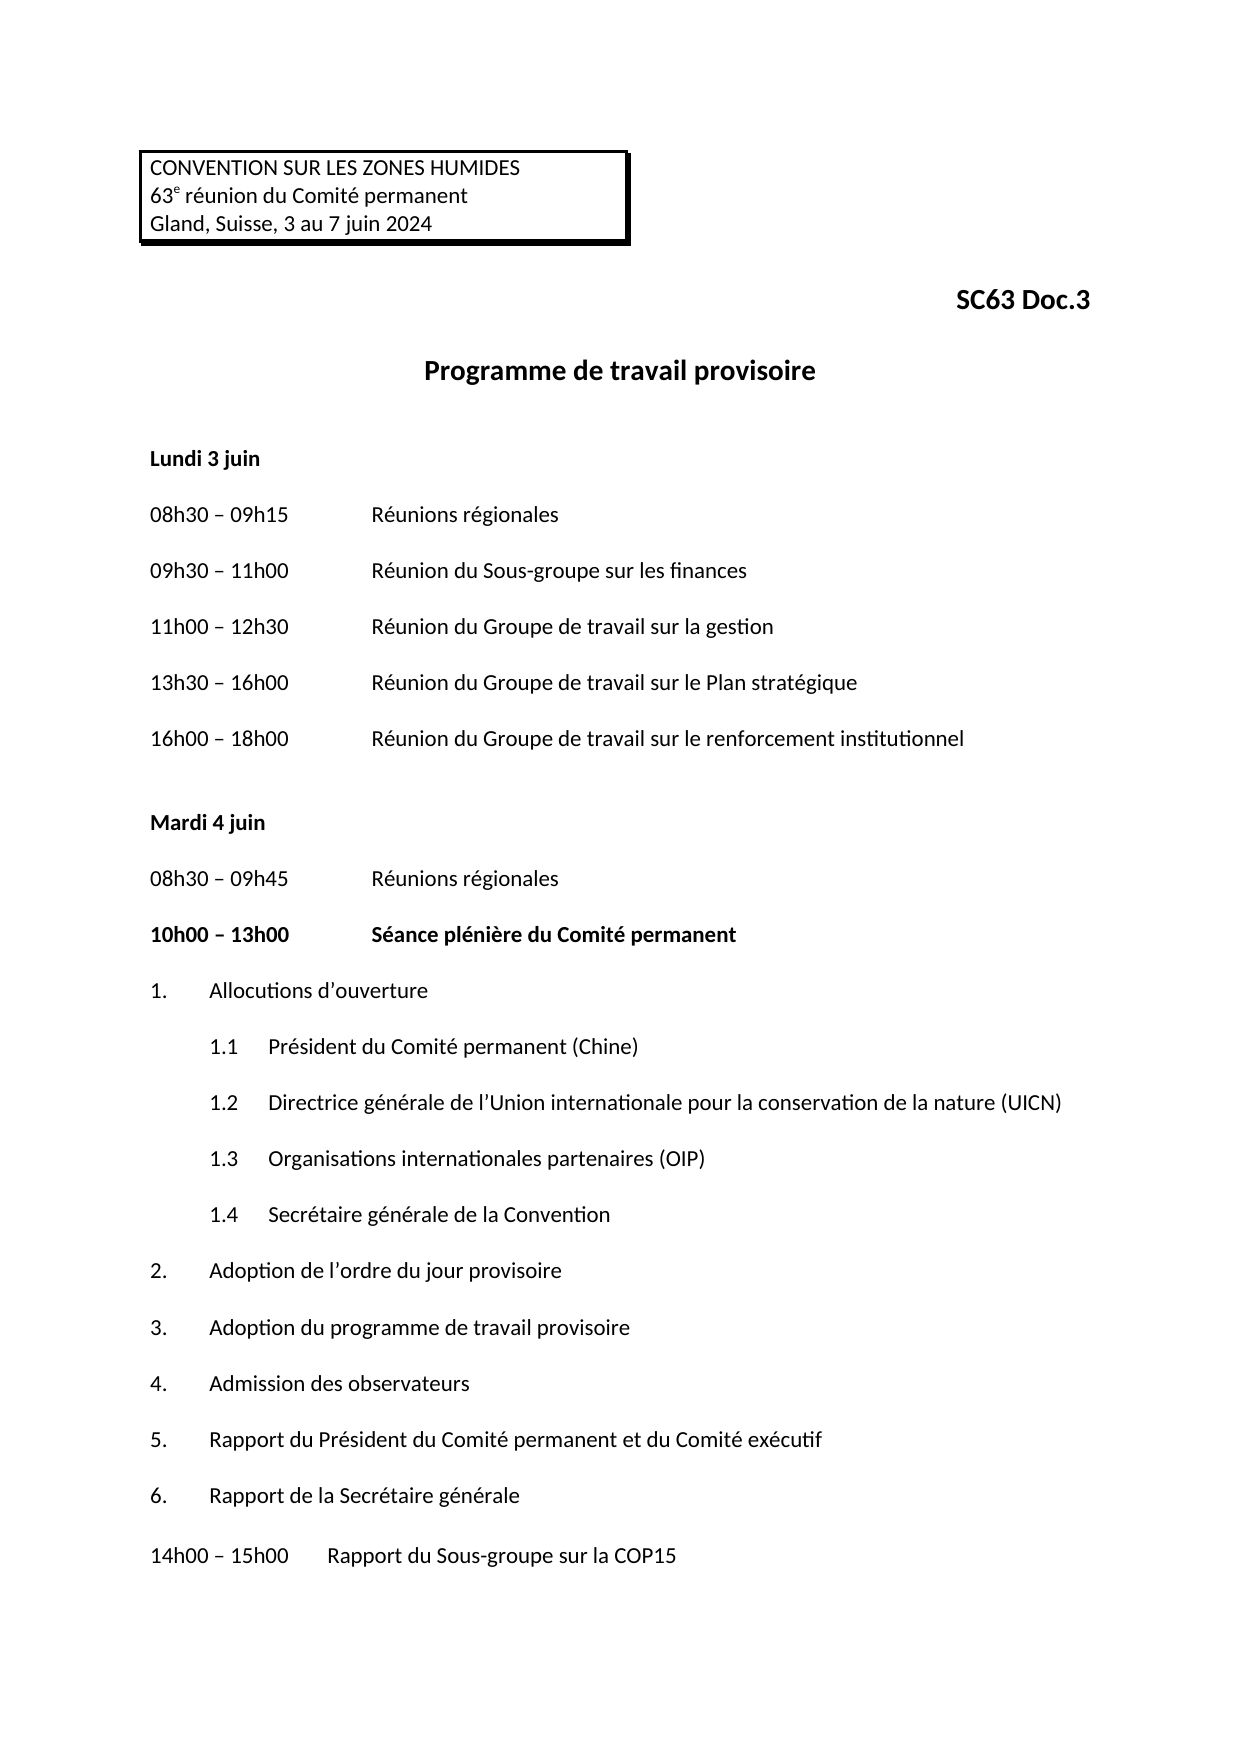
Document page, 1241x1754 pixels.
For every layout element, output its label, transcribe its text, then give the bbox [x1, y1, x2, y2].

text 63e réunion du Comité permanent [142, 178, 625, 206]
text Mardi 4 juin [150, 808, 1090, 836]
text 1. Allocutions d’ouverture [150, 976, 1090, 1004]
text 2. Adoption de l’ordre du jour provisoire [150, 1257, 1090, 1285]
text 11h00 – 12h30 Réunion du Groupe de travail sur la gestion [150, 612, 1090, 640]
text 1.2 Directrice générale de l’Union internationale pour la conservation de la nature (UICN) [209, 1088, 1090, 1117]
text 1.1 Président du Comité permanent (Chine) [209, 1032, 1090, 1061]
text 08h30 – 09h45 Réunions régionales [150, 864, 1090, 892]
text Lundi 3 juin [150, 444, 1090, 472]
text 5. Rapport du Président du Comité permanent et du Comité exécutif [150, 1425, 1090, 1453]
text 09h30 – 11h00 Réunion du Sous-groupe sur les finances [150, 556, 1090, 584]
text SC63 Doc.3 [150, 281, 1090, 317]
text 1.4 Secrétaire générale de la Convention [209, 1201, 1090, 1229]
text CONVENTION SUR LES ZONES HUMIDES [142, 153, 625, 178]
text Programme de travail provisoire [150, 352, 1090, 388]
text 13h30 – 16h00 Réunion du Groupe de travail sur le Plan stratégique [150, 668, 1090, 696]
text 16h00 – 18h00 Réunion du Groupe de travail sur le renforcement institutionnel [150, 724, 1090, 752]
text 3. Adoption du programme de travail provisoire [150, 1313, 1090, 1341]
text 6. Rapport de la Secrétaire générale [150, 1481, 1090, 1509]
text 10h00 – 13h00 Séance plénière du Comité permanent [150, 920, 1090, 948]
text 4. Admission des observateurs [150, 1369, 1090, 1397]
text Gland, Suisse, 3 au 7 juin 2024 [142, 206, 625, 239]
text 08h30 – 09h15 Réunions régionales [150, 500, 1090, 528]
text 1.3 Organisations internationales partenaires (OIP) [209, 1144, 1090, 1173]
text 14h00 – 15h00 Rapport du Sous-groupe sur la COP15 [150, 1541, 1090, 1569]
